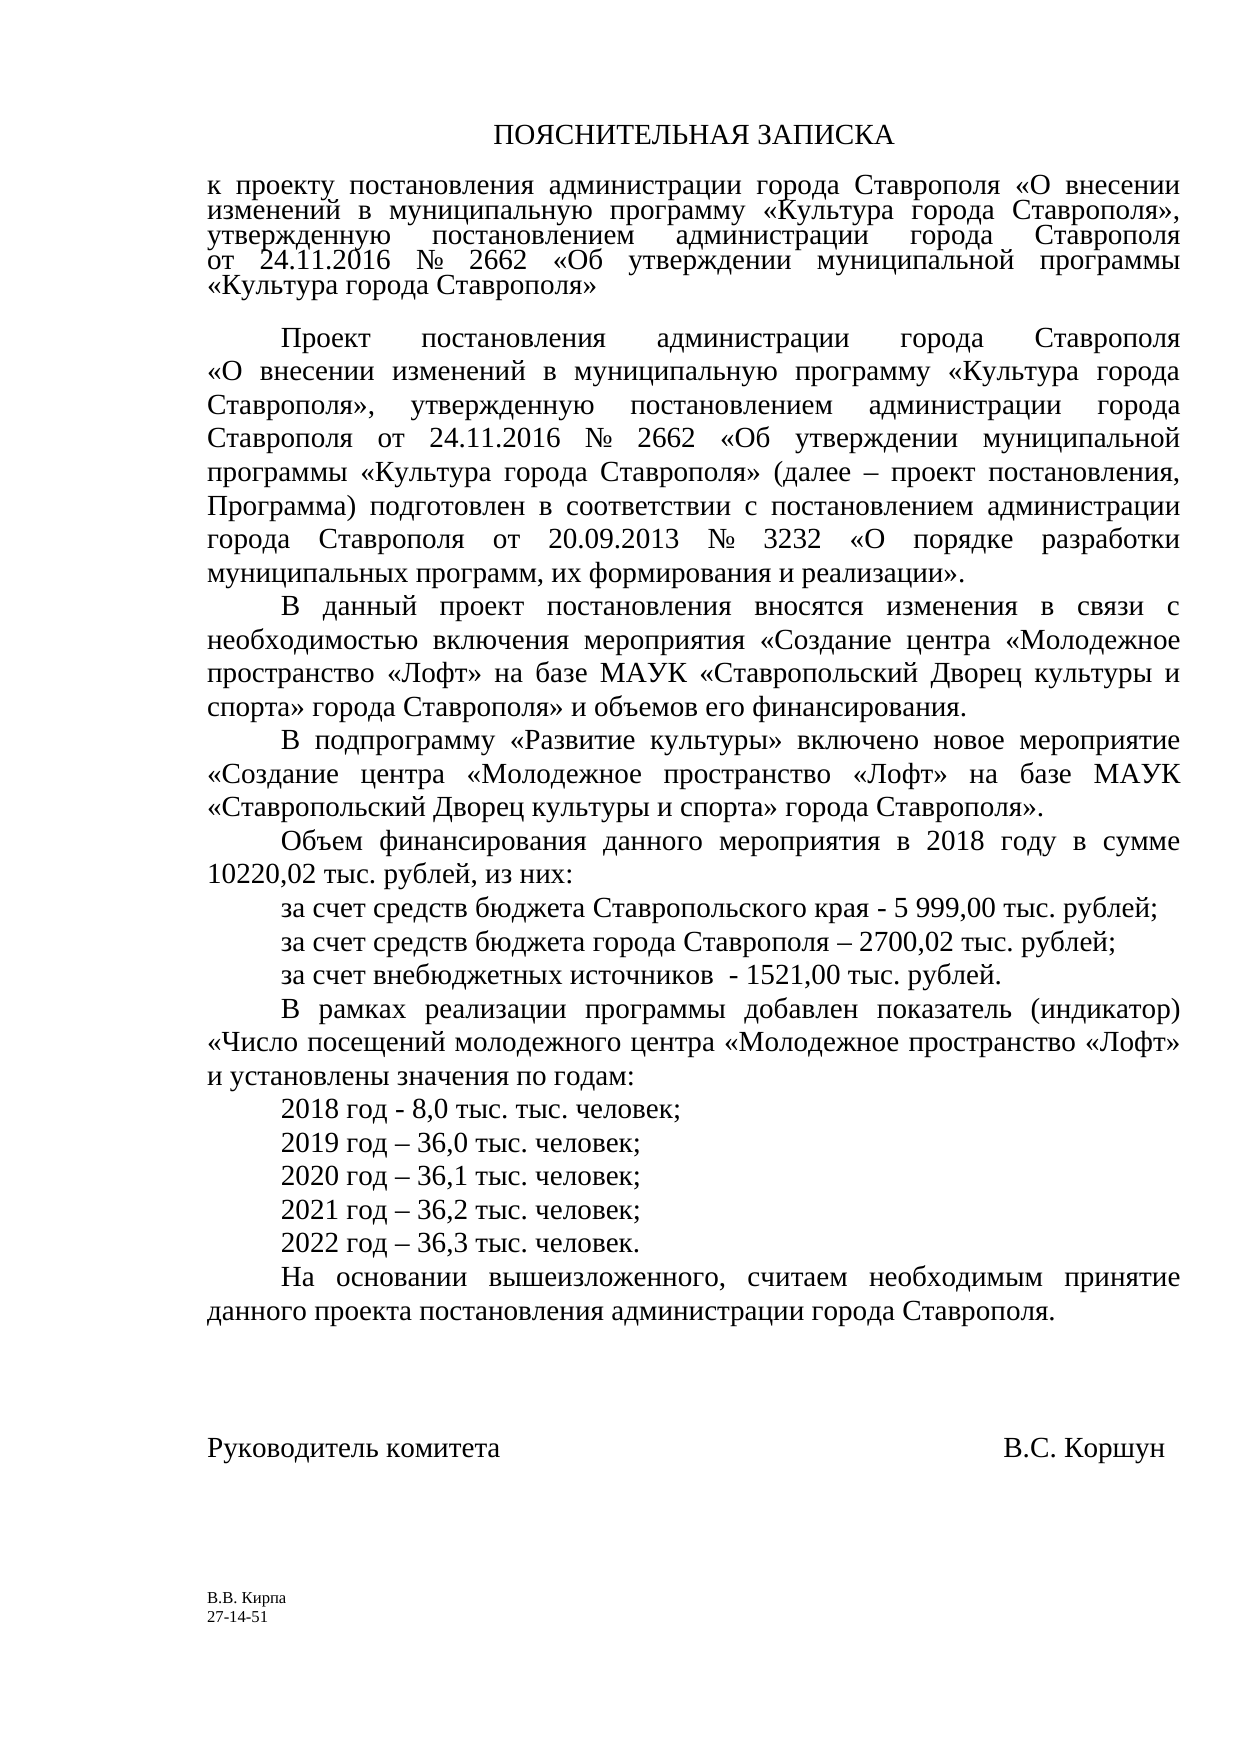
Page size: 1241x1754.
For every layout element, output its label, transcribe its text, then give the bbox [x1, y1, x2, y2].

text за счет средств бюджета Ставропольского края - 5 999,00 тыс. рублей; [207, 890, 1181, 924]
text В.В. Кирпа [207, 1588, 1181, 1607]
text 2020 год – 36,1 тыс. человек; [207, 1158, 1181, 1192]
text 2018 год - 8,0 тыс. тыс. человек; [207, 1091, 1181, 1125]
text 27-14-51 [207, 1607, 1181, 1626]
text Руководитель комитета В.С. Коршун [207, 1438, 1181, 1463]
text В подпрограмму «Развитие культуры» включено новое мероприятие «Создание центра «Молодежное пространство «Лофт» на базе МАУК «Ставропольский Дворец культуры и спорта» города Ставрополя». [207, 722, 1181, 823]
text 2019 год – 36,0 тыс. человек; [207, 1125, 1181, 1158]
text за счет внебюджетных источников - 1521,00 тыс. рублей. [207, 957, 1181, 991]
text В рамках реализации программы добавлен показатель (индикатор) «Число посещений молодежного центра «Молодежное пространство «Лофт» и установлены значения по годам: [207, 991, 1181, 1091]
text Объем финансирования данного мероприятия в 2018 году в сумме 10220,02 тыс. рублей, из них: [207, 823, 1181, 890]
text за счет средств бюджета города Ставрополя – 2700,02 тыс. рублей; [207, 924, 1181, 957]
text ПОЯСНИТЕЛЬНАЯ ЗАПИСКА [207, 124, 1181, 149]
text На основании вышеизложенного, считаем необходимым принятие данного проекта постановления администрации города Ставрополя. [207, 1259, 1181, 1326]
text 2021 год – 36,2 тыс. человек; [207, 1192, 1181, 1226]
text к проекту постановления администрации города Ставрополя «О внесении изменений в муниципальную программу «Культура города Ставрополя», утвержденную постановлением администрации города Ставрополя от 24.11.2016 № 2662 «Об утверждении муниципальной программы «Культура города Ставрополя» [207, 174, 1181, 299]
text 2022 год – 36,3 тыс. человек. [207, 1226, 1181, 1259]
text В данный проект постановления вносятся изменения в связи с необходимостью включения мероприятия «Создание центра «Молодежное пространство «Лофт» на базе МАУК «Ставропольский Дворец культуры и спорта» города Ставрополя» и объемов его финансирования. [207, 588, 1181, 722]
text Проект постановления администрации города Ставрополя «О внесении изменений в муниципальную программу «Культура города Ставрополя», утвержденную постановлением администрации города Ставрополя от 24.11.2016 № 2662 «Об утверждении муниципальной программы «Культура города Ставрополя» (далее – проект постановления, Программа) подготовлен в соответствии с постановлением администрации города Ставрополя от 20.09.2013 № 3232 «О порядке разработки муниципальных программ, их формирования и реализации». [207, 320, 1181, 588]
